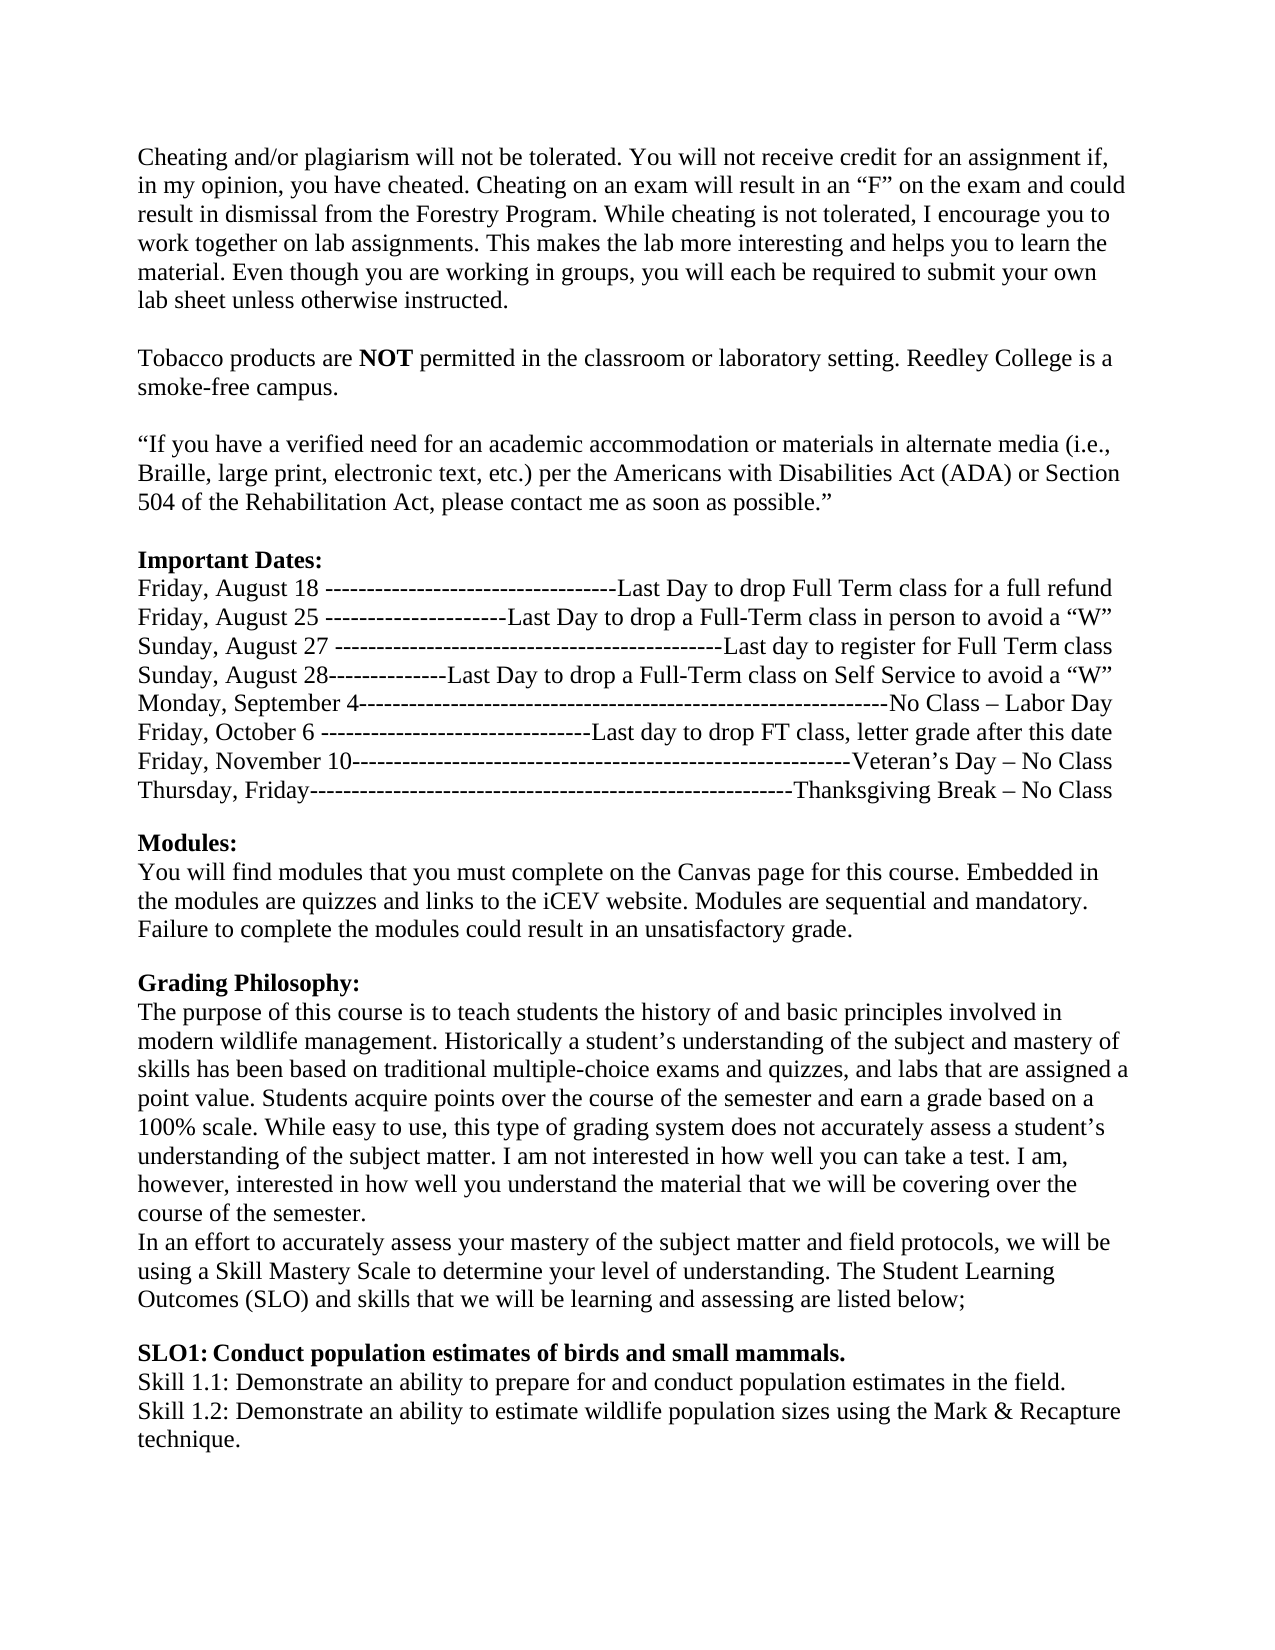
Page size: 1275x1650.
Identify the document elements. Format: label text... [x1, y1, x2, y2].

text Important Dates: [137, 545, 1135, 573]
text Friday, August 25 Last Day to drop a Full-Term class in person to avoid a “W” [137, 602, 1135, 631]
text The purpose of this course is to teach students the history of and basic principles involved in modern wildlife management. Historically a student’s understanding of the subject and mastery of skills has been based on traditional multiple-choice exams and quizzes, and labs that are assigned a point value. Students acquire points over the course of the semester and earn a grade based on a 100% scale. While easy to use, this type of grading system does not accurately assess a student’s understanding of the subject matter. I am not interested in how well you can take a test. I am, however, interested in how well you understand the material that we will be covering over the course of the semester. [137, 997, 1135, 1227]
text Cheating and/or plagiarism will not be tolerated. You will not receive credit for an assignment if, in my opinion, you have cheated. Cheating on an exam will result in an “F” on the exam and could result in dismissal from the Forestry Program. While cheating is not tolerated, I encourage you to work together on lab assignments. This makes the lab more interesting and helps you to learn the material. Even though you are working in groups, you will each be required to submit your own lab sheet unless otherwise instructed. [137, 142, 1131, 314]
text Sunday, August 27 Last day to register for Full Term class [137, 631, 1135, 660]
text Friday, November 10 Veteran’s Day – No Class [137, 746, 1135, 775]
text Friday, October 6 Last day to drop FT class, letter grade after this date [137, 717, 1135, 746]
text Sunday, August 28 Last Day to drop a Full-Term class on Self Service to avoid a “W” [137, 660, 1135, 688]
text Grading Philosophy: [137, 968, 1135, 997]
text SLO1: Conduct population estimates of birds and small mammals. ​ [137, 1338, 1135, 1367]
text You will find modules that you must complete on the Canvas page for this course. Embedded in the modules are quizzes and links to the iCEV website. Modules are sequential and mandatory. Failure to complete the modules could result in an unsatisfactory grade. [137, 857, 1131, 943]
text Monday, September 4 No Class – Labor Day [137, 688, 1135, 717]
text Skill 1.2: Demonstrate an ability to estimate wildlife population sizes using the Mark & Recapture technique. [137, 1396, 1135, 1453]
text Skill 1.1: Demonstrate an ability to prepare for and conduct population estimates in the field. [137, 1367, 1135, 1396]
subtitle Modules: [137, 828, 1131, 857]
text Thursday, Friday Thanksgiving Break – No Class [137, 775, 1135, 803]
text Tobacco products are NOT permitted in the classroom or laboratory setting. Reedley College is a smoke-free campus. [137, 343, 1131, 400]
text “If you have a verified need for an academic accommodation or materials in alternate media (i.e., Braille, large print, electronic text, etc.) per the Americans with Disabilities Act (ADA) or Section 504 of the Rehabilitation Act, please contact me as soon as possible.” [137, 429, 1131, 515]
text In an effort to accurately assess your mastery of the subject matter and field protocols, we will be using a Skill Mastery Scale to determine your level of understanding. The Student Learning Outcomes (SLO) and skills that we will be learning and assessing are listed below; [137, 1227, 1135, 1313]
text Friday, August 18 Last Day to drop Full Term class for a full refund [137, 573, 1135, 602]
